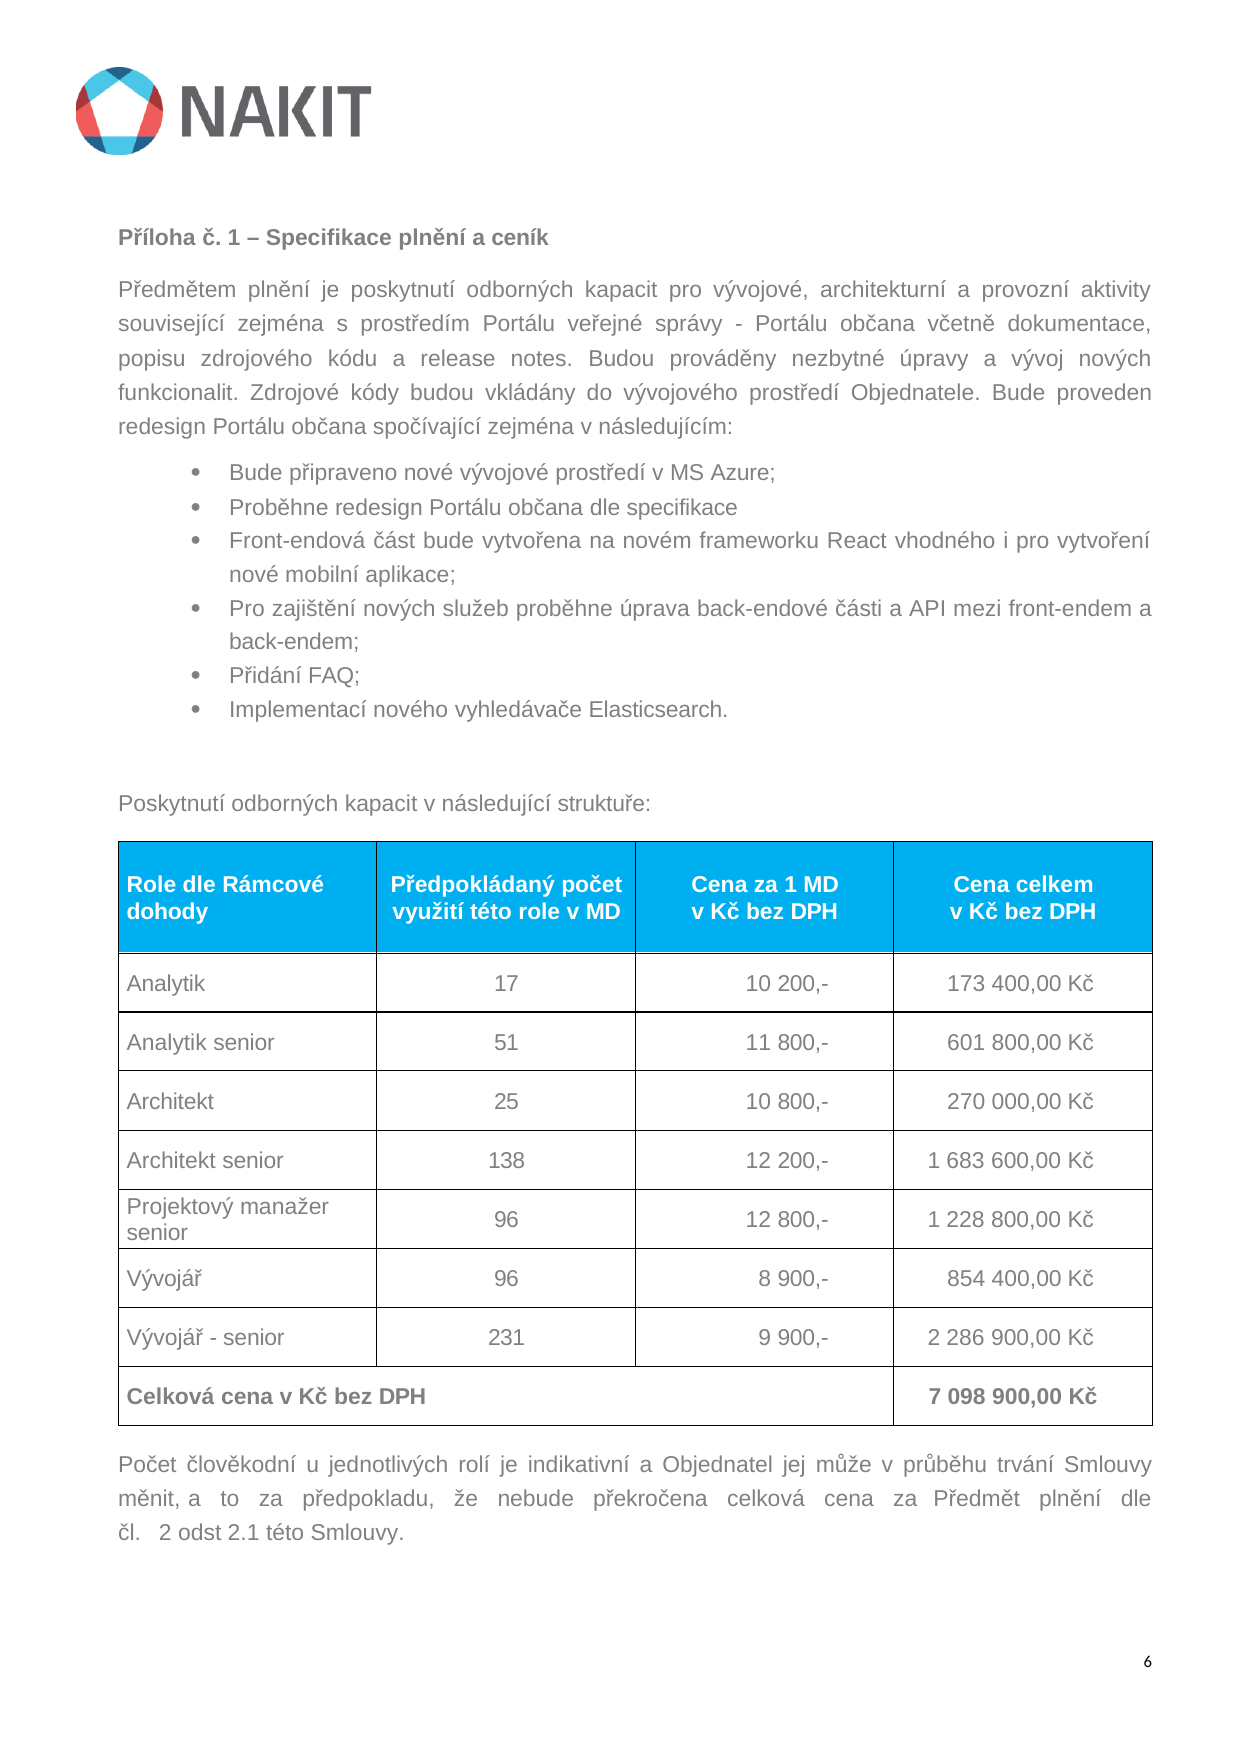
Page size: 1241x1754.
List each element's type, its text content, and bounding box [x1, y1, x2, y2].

table_cell 601 800,00 Kč [894, 1013, 1152, 1070]
text Předmětem plnění je poskytnutí odborných kapacit pro vývojové, architekturní a provozní aktivity související zejména s prostředím Portálu veřejné správy - Portálu občana včetně dokumentace, popisu zdrojového kódu a release notes. Budou prováděny nezbytné úpravy a vývoj nových funkcionalit. Zdrojové kódy budou vkládány do vývojového prostředí Objednatele. Bude proveden redesign Portálu občana spočívající zejména v následujícím: [118, 276, 1152, 439]
text Poskytnutí odborných kapacit v následující struktuře: [118, 789, 1163, 816]
table_header Předpokládaný počet využití této role v MD [377, 842, 635, 952]
table_cell 231 [377, 1308, 635, 1366]
table_cell 173 400,00 Kč [894, 954, 1152, 1011]
table_cell 25 [377, 1071, 635, 1129]
table_cell 51 [377, 1013, 635, 1070]
table_cell 7 098 900,00 Kč [894, 1367, 1152, 1424]
text Počet člověkodní u jednotlivých rolí je indikativní a Objednatel jej může v průběhu trvání Smlouvy měnit, a to za předpokladu, že nebude překročena celková cena za Předmět plnění dle čl. 2 odst 2.1 této Smlouvy. [118, 1451, 1152, 1546]
table_header Cena za 1 MD v Kč bez DPH [636, 842, 893, 952]
table_cell Vývojář [119, 1249, 376, 1307]
subtitle Příloha č. 1 – Specifikace plnění a ceník [118, 223, 1163, 250]
table_cell 1 228 800,00 Kč [894, 1190, 1152, 1248]
table_cell 10 200,- [636, 954, 893, 1011]
list Implementací nového vyhledávače Elasticsearch. [192, 696, 1163, 722]
table_cell 10 800,- [636, 1071, 893, 1129]
table_cell 270 000,00 Kč [894, 1071, 1152, 1129]
list Bude připraveno nové vývojové prostředí v MS Azure; [192, 459, 1163, 486]
table_cell 17 [377, 954, 635, 1011]
table_cell 11 800,- [636, 1013, 893, 1070]
table_cell Analytik [119, 954, 376, 1011]
table_cell Projektový manažer senior [119, 1190, 376, 1248]
table_cell 12 200,- [636, 1131, 893, 1188]
table_cell Vývojář - senior [119, 1308, 376, 1366]
picture [76, 67, 372, 155]
list Proběhne redesign Portálu občana dle specifikace [192, 493, 1163, 520]
list Přidání FAQ; [192, 662, 1163, 688]
list Pro zajištění nových služeb proběhne úprava back-endové části a API mezi front-endem a back-endem; [192, 595, 1152, 654]
table_cell Architekt senior [119, 1131, 376, 1188]
table_cell Architekt [119, 1071, 376, 1129]
table_cell 8 900,- [636, 1249, 893, 1307]
table_cell 1 683 600,00 Kč [894, 1131, 1152, 1188]
table_cell 96 [377, 1190, 635, 1248]
table_cell 2 286 900,00 Kč [894, 1308, 1152, 1366]
table_header Role dle Rámcové dohody [119, 842, 376, 952]
list Front-endová část bude vytvořena na novém frameworku React vhodného i pro vytvoření nové mobilní aplikace; [192, 527, 1151, 587]
table_cell 854 400,00 Kč [894, 1249, 1152, 1307]
table_cell Analytik senior [119, 1013, 376, 1070]
table_cell 96 [377, 1249, 635, 1307]
table_cell Celková cena v Kč bez DPH [119, 1367, 893, 1424]
table_cell 9 900,- [636, 1308, 893, 1366]
table_cell 12 800,- [636, 1190, 893, 1248]
table_header Cena celkem v Kč bez DPH [894, 842, 1152, 952]
table_cell 138 [377, 1131, 635, 1188]
